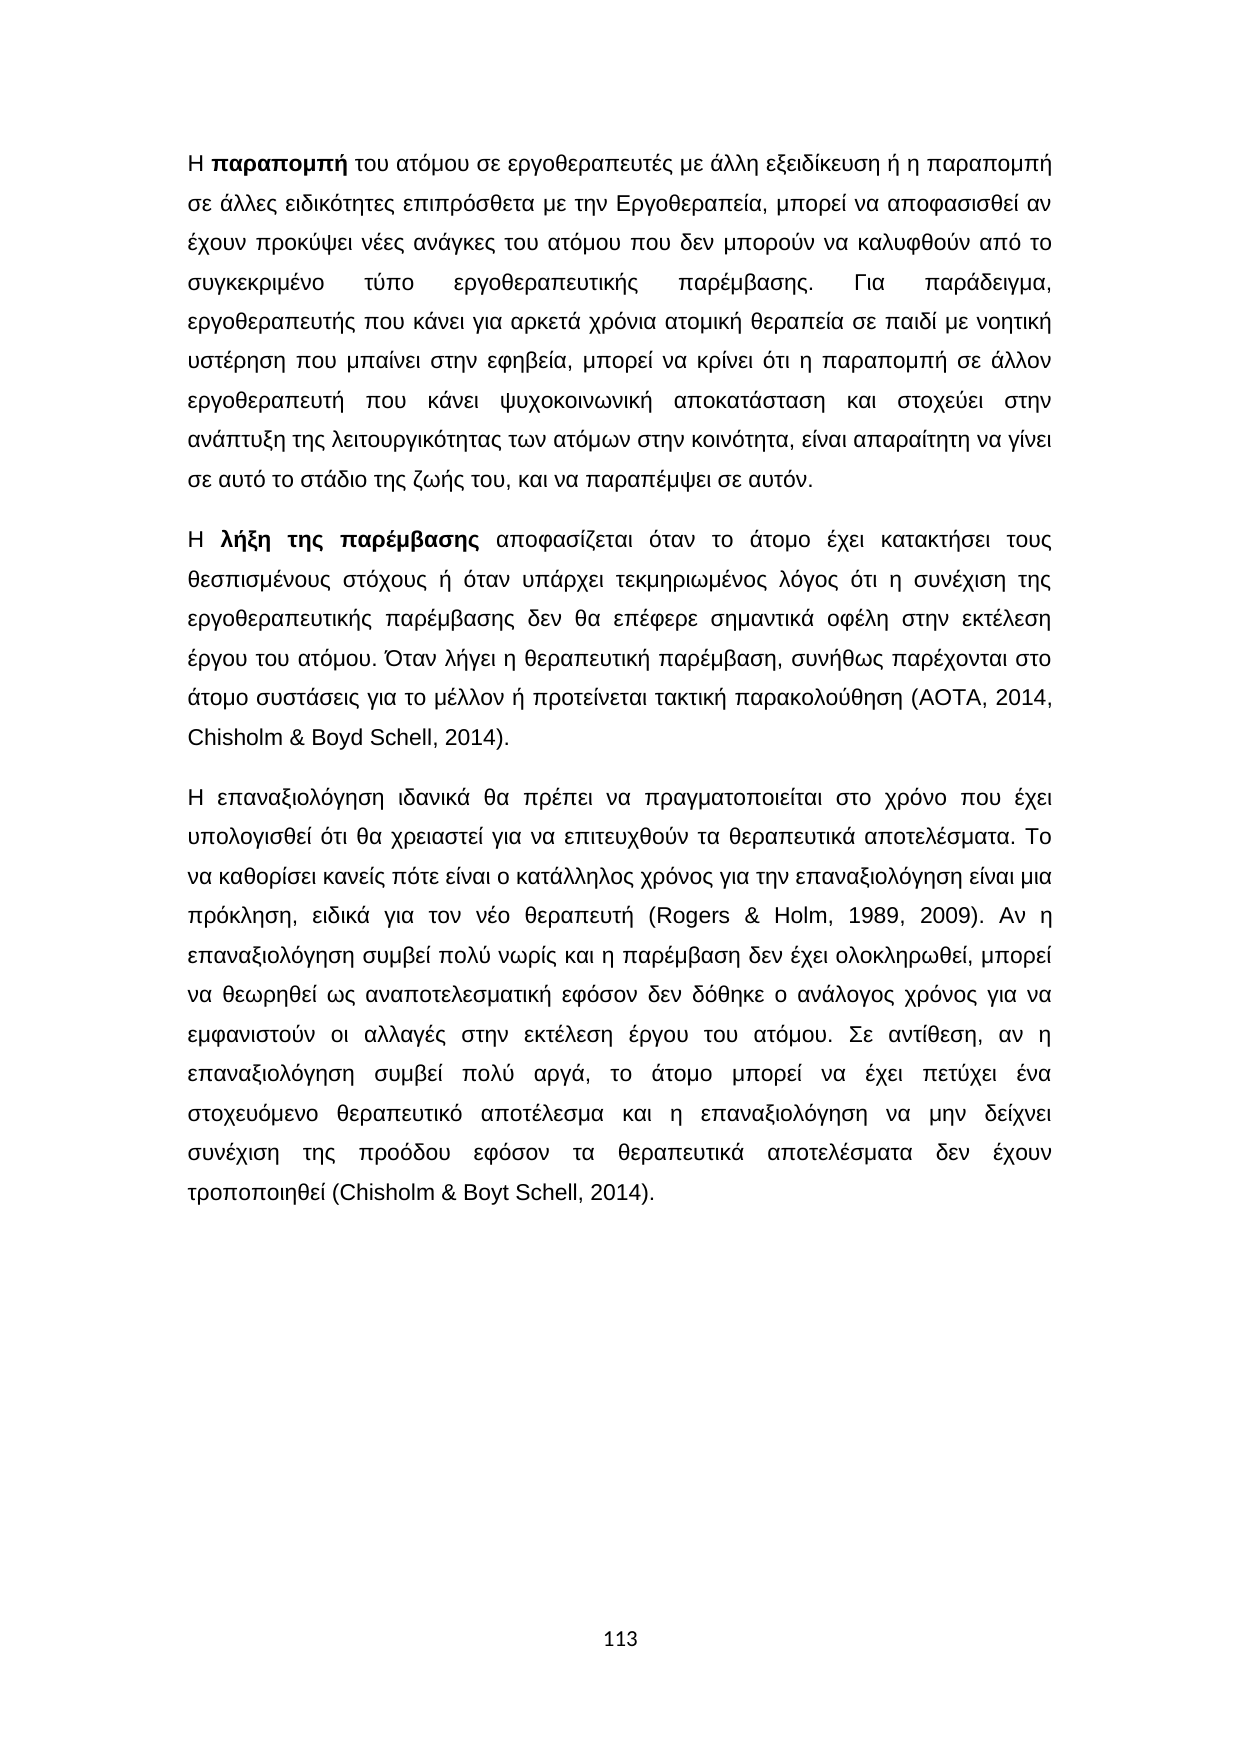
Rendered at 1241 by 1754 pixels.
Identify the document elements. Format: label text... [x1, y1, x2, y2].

text Η επαναξιολόγηση ιδανικά θα πρέπει να πραγματοποιείται στο χρόνο που έχει υπολογισθεί ότι θα χρειαστεί για να επιτευχθούν τα θεραπευτικά αποτελέσματα. Το να καθορίσει κανείς πότε είναι ο κατάλληλος χρόνος για την επαναξιολόγηση είναι μια πρόκληση, ειδικά για τον νέο θεραπευτή (Rogers & Holm, 1989, 2009). Αν η επαναξιολόγηση συμβεί πολύ νωρίς και η παρέμβαση δεν έχει ολοκληρωθεί, μπορεί να θεωρηθεί ως αναποτελεσματική εφόσον δεν δόθηκε ο ανάλογος χρόνος για να εμφανιστούν οι αλλαγές στην εκτέλεση έργου του ατόμου. Σε αντίθεση, αν η επαναξιολόγηση συμβεί πολύ αργά, το άτομο μπορεί να έχει πετύχει ένα στοχευόμενο θεραπευτικό αποτέλεσμα και η επαναξιολόγηση να μην δείχνει συνέχιση της προόδου εφόσον τα θεραπευτικά αποτελέσματα δεν έχουν τροποποιηθεί (Chisholm & Boyt Schell, 2014). [187, 784, 1053, 1205]
text Η λήξη της παρέμβασης αποφασίζεται όταν το άτομο έχει κατακτήσει τους θεσπισμένους στόχους ή όταν υπάρχει τεκμηριωμένος λόγος ότι η συνέχιση της εργοθεραπευτικής παρέμβασης δεν θα επέφερε σημαντικά οφέλη στην εκτέλεση έργου του ατόμου. Όταν λήγει η θεραπευτική παρέμβαση, συνήθως παρέχονται στο άτομο συστάσεις για το μέλλον ή προτείνεται τακτική παρακολούθηση (AOTA, 2014, Chisholm & Boyd Schell, 2014). [187, 526, 1053, 750]
text Η παραπομπή του ατόμου σε εργοθεραπευτές με άλλη εξειδίκευση ή η παραπομπή σε άλλες ειδικότητες επιπρόσθετα με την Εργοθεραπεία, μπορεί να αποφασισθεί αν έχουν προκύψει νέες ανάγκες του ατόμου που δεν μπορούν να καλυφθούν από το συγκεκριμένο τύπο εργοθεραπευτικής παρέμβασης. Για παράδειγμα, εργοθεραπευτής που κάνει για αρκετά χρόνια ατομική θεραπεία σε παιδί με νοητική υστέρηση που μπαίνει στην εφηβεία, μπορεί να κρίνει ότι η παραπομπή σε άλλον εργοθεραπευτή που κάνει ψυχοκοινωνική αποκατάσταση και στοχεύει στην ανάπτυξη της λειτουργικότητας των ατόμων στην κοινότητα, είναι απαραίτητη να γίνει σε αυτό το στάδιο της ζωής του, και να παραπέμψει σε αυτόν. [187, 150, 1053, 492]
